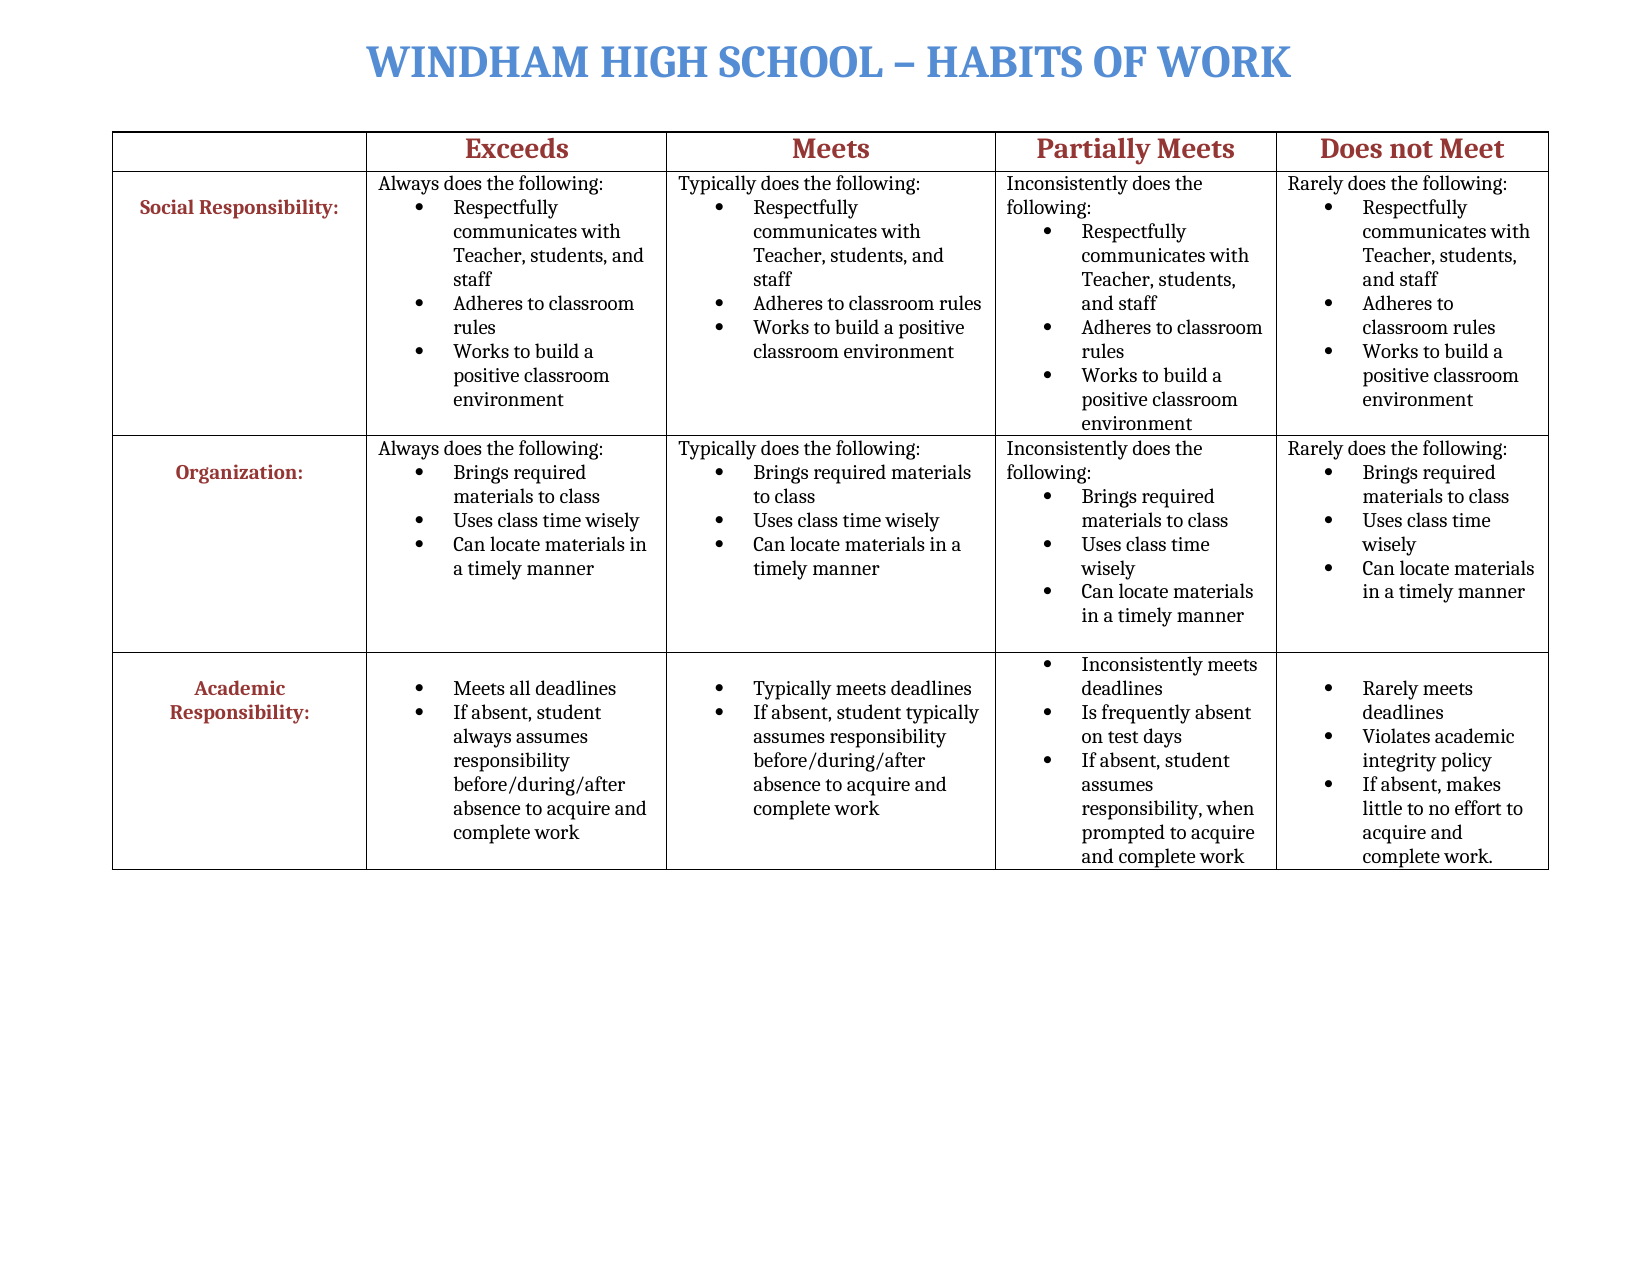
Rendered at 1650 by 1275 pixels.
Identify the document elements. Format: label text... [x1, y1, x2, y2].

table_cell Rarely does the following: Brings required materials to class Uses class time wisely Can locate materials in a timely manner [1277, 436, 1548, 652]
table_cell Organization: [113, 436, 366, 652]
table_cell Typically meets deadlines If absent, student typically assumes responsibility before/during/after absence to acquire and complete work [667, 653, 995, 869]
table_header Does not Meet [1277, 133, 1548, 171]
table_cell Inconsistently does the following: Brings required materials to class Uses class time wisely Can locate materials in a timely manner [996, 436, 1276, 652]
table_header Partially Meets [996, 133, 1276, 171]
table_cell Typically does the following: Respectfully communicates with Teacher, students, and staff Adheres to classroom rules Works to build a positive classroom environment [667, 172, 995, 435]
table_cell Always does the following: Respectfully communicates with Teacher, students, and staff Adheres to classroom rules Works to build a positive classroom environment [367, 172, 666, 435]
table_cell Social Responsibility: [113, 172, 366, 435]
table_cell Typically does the following: Brings required materials to class Uses class time wisely Can locate materials in a timely manner [667, 436, 995, 652]
table_cell Academic Responsibility: [113, 653, 366, 869]
table_cell Inconsistently meets deadlines Is frequently absent on test days If absent, student assumes responsibility, when prompted to acquire and complete work [996, 653, 1276, 869]
table_header [113, 133, 366, 171]
table_header Exceeds [367, 133, 666, 171]
table_cell Inconsistently does the following: Respectfully communicates with Teacher, students, and staff Adheres to classroom rules Works to build a positive classroom environment [996, 172, 1276, 435]
table_header Meets [667, 133, 995, 171]
table_cell Rarely meets deadlines Violates academic integrity policy If absent, makes little to no effort to acquire and complete work. [1277, 653, 1548, 869]
table_cell Always does the following: Brings required materials to class Uses class time wisely Can locate materials in a timely manner [367, 436, 666, 652]
table_cell Rarely does the following: Respectfully communicates with Teacher, students, and staff Adheres to classroom rules Works to build a positive classroom environment [1277, 172, 1548, 435]
table_cell Meets all deadlines If absent, student always assumes responsibility before/during/after absence to acquire and complete work [367, 653, 666, 869]
